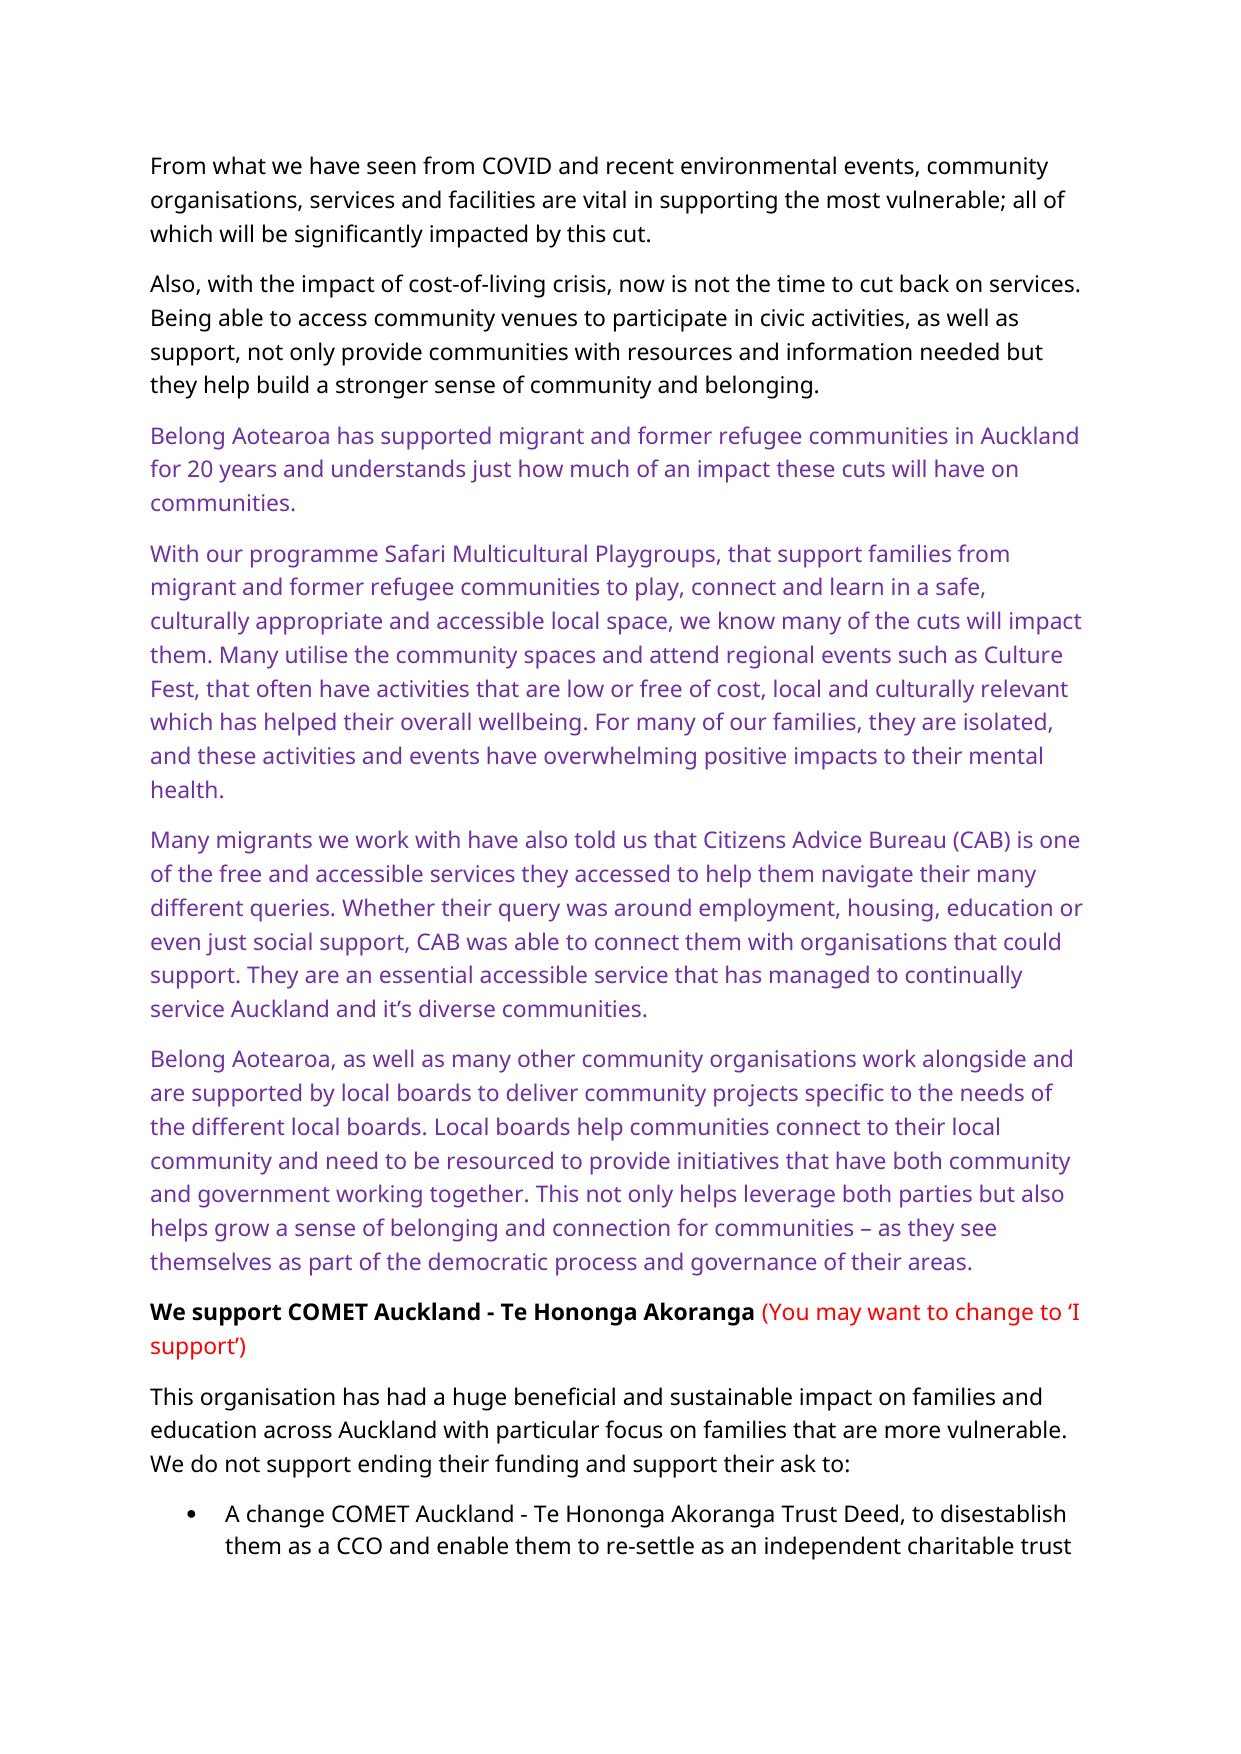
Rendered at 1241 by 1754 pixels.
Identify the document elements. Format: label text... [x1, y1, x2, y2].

text From what we have seen from COVID and recent environmental events, community organisations, services and facilities are vital in supporting the most vulnerable; all of which will be significantly impacted by this cut. [150, 150, 1090, 249]
text Belong Aotearoa, as well as many other community organisations work alongside and are supported by local boards to deliver community projects specific to the needs of the different local boards. Local boards help communities connect to their local community and need to be resourced to provide initiatives that have both community and government working together. This not only helps leverage both parties but also helps grow a sense of belonging and connection for communities – as they see themselves as part of the democratic process and governance of their areas. [150, 1043, 1090, 1277]
text With our programme Safari Multicultural Playgroups, that support families from migrant and former refugee communities to play, connect and learn in a safe, culturally appropriate and accessible local space, we know many of the cuts will impact them. Many utilise the community spaces and attend regional events such as Culture Fest, that often have activities that are low or free of cost, local and culturally relevant which has helped their overall wellbeing. For many of our families, they are isolated, and these activities and events have overwhelming positive impacts to their mental health. [150, 537, 1090, 805]
text Also, with the impact of cost-of-living crisis, now is not the time to cut back on services. Being able to access community venues to participate in civic activities, as well as support, not only provide communities with resources and information needed but they help build a stronger sense of community and belonging. [150, 268, 1090, 400]
text This organisation has had a huge beneficial and sustainable impact on families and education across Auckland with particular focus on families that are more vulnerable. We do not support ending their funding and support their ask to: [150, 1380, 1090, 1479]
text Belong Aotearoa has supported migrant and former refugee communities in Auckland for 20 years and understands just how much of an impact these cuts will have on communities. [150, 419, 1090, 518]
list A change COMET Auckland - Te Hononga Akoranga Trust Deed, to disestablish them as a CCO and enable them to re-settle as an independent charitable trust [187, 1498, 1090, 1561]
text Many migrants we work with have also told us that Citizens Advice Bureau (CAB) is one of the free and accessible services they accessed to help them navigate their many different queries. Whether their query was around employment, housing, education or even just social support, CAB was able to connect them with organisations that could support. They are an essential accessible service that has managed to continually service Auckland and it’s diverse communities. [150, 824, 1090, 1024]
text We support COMET Auckland - Te Hononga Akoranga (You may want to change to ‘I support’) [150, 1296, 1090, 1361]
